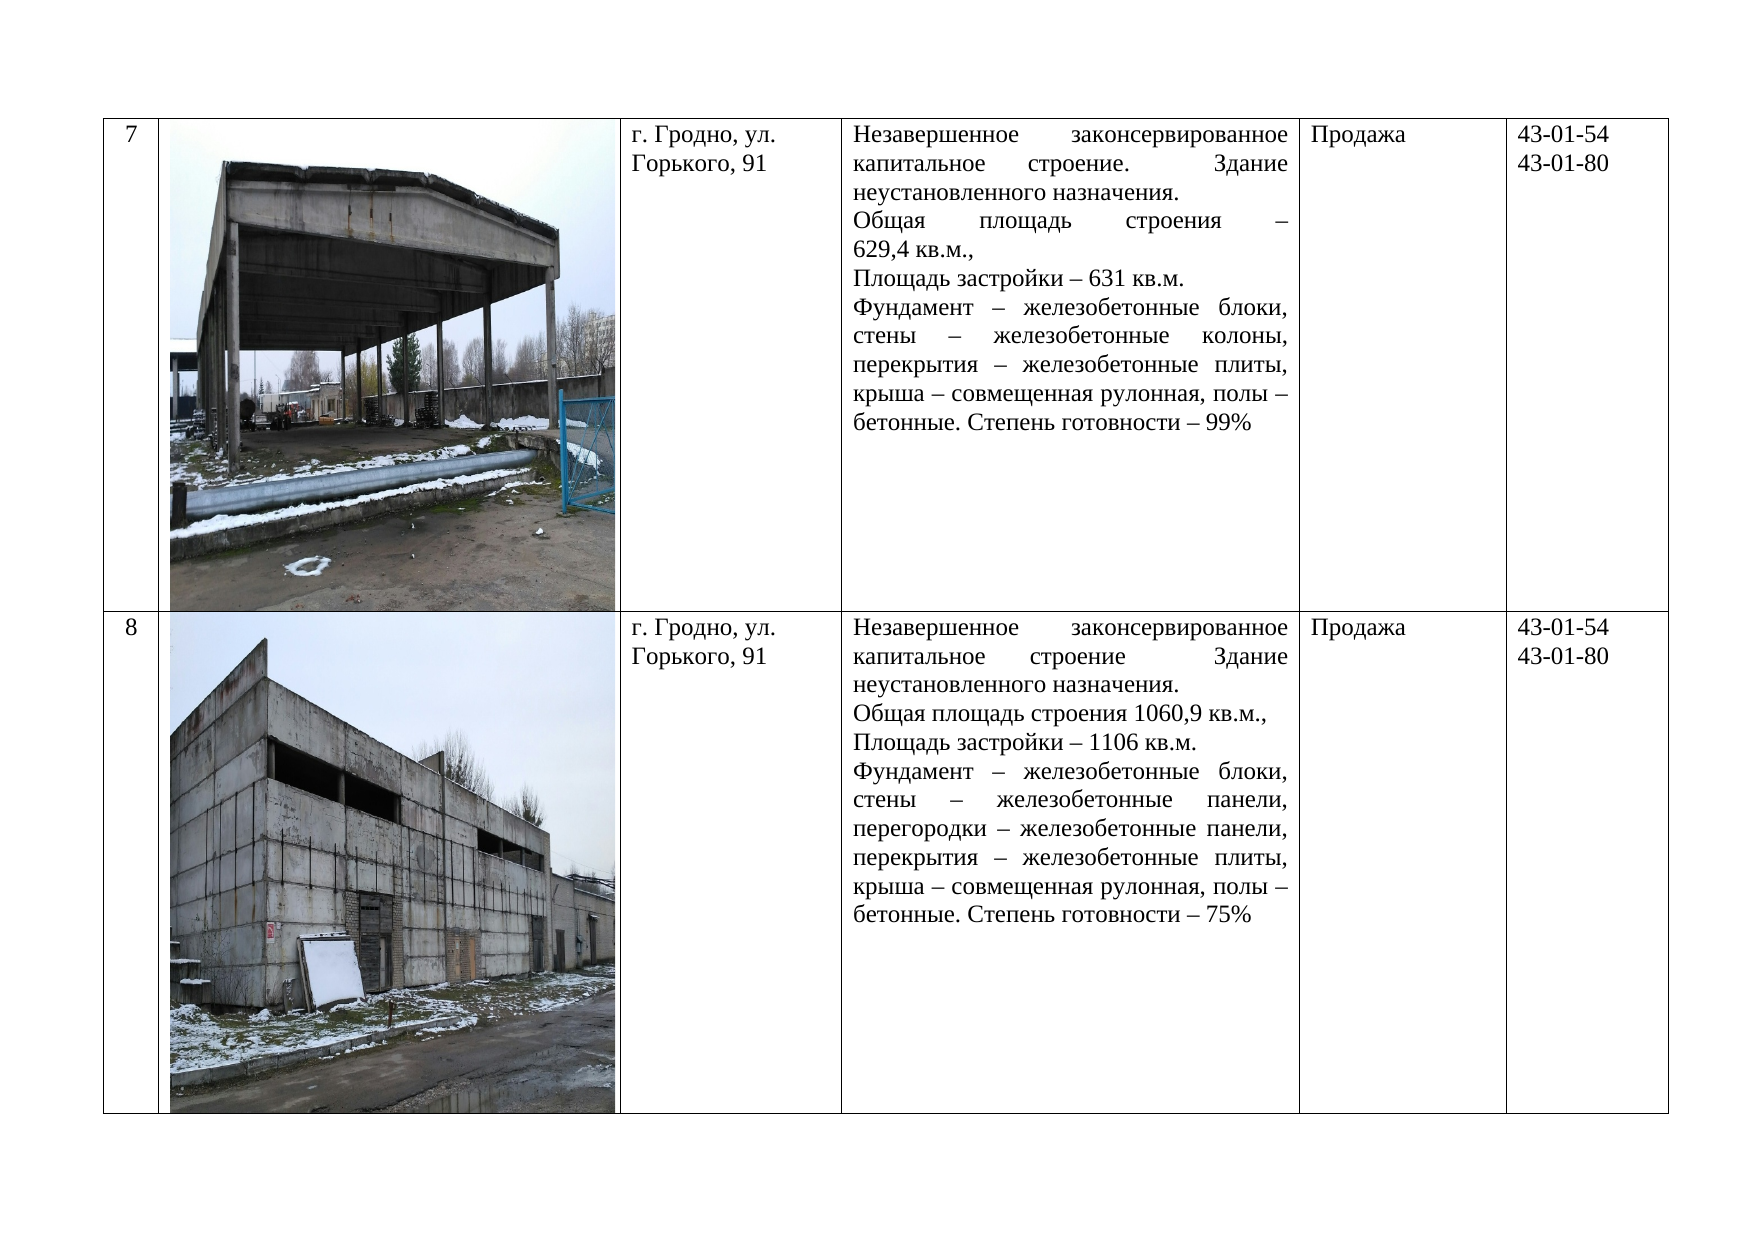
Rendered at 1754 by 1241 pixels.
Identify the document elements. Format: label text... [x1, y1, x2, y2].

table_cell [616, 119, 620, 611]
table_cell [621, 119, 841, 611]
table_cell 43-01-54 43-01-80 [1507, 119, 1668, 611]
picture [170, 612, 616, 1113]
table_cell Продажа [1300, 612, 1506, 1112]
table_cell Незавершенное законсервированное капитальное строение. Здание неустановленного назначения. Общая площадь строения – 629,4 кв.м., Площадь застройки – 631 кв.м. Фундамент – железобетонные блоки, стены – железобетонные колоны, перекрытия – железобетонные плиты, крыша – совмещенная рулонная, полы – бетонные. Степень готовности – 99% [842, 119, 1299, 611]
table_cell 7 [104, 119, 158, 611]
table_cell [616, 612, 620, 1112]
table_cell [159, 612, 170, 1112]
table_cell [621, 612, 841, 1112]
table_cell Незавершенное законсервированное капитальное строение Здание неустановленного назначения. Общая площадь строения 1060,9 кв.м., Площадь застройки – 1106 кв.м. Фундамент – железобетонные блоки, стены – железобетонные панели, перегородки – железобетонные панели, перекрытия – железобетонные плиты, крыша – совмещенная рулонная, полы – бетонные. Степень готовности – 75% [842, 612, 1299, 1112]
table_cell 43-01-54 43-01-80 [1507, 612, 1668, 1112]
table_cell Продажа [1300, 119, 1506, 611]
table_cell 8 [104, 612, 158, 1112]
picture [170, 119, 616, 611]
table_cell [159, 119, 170, 611]
